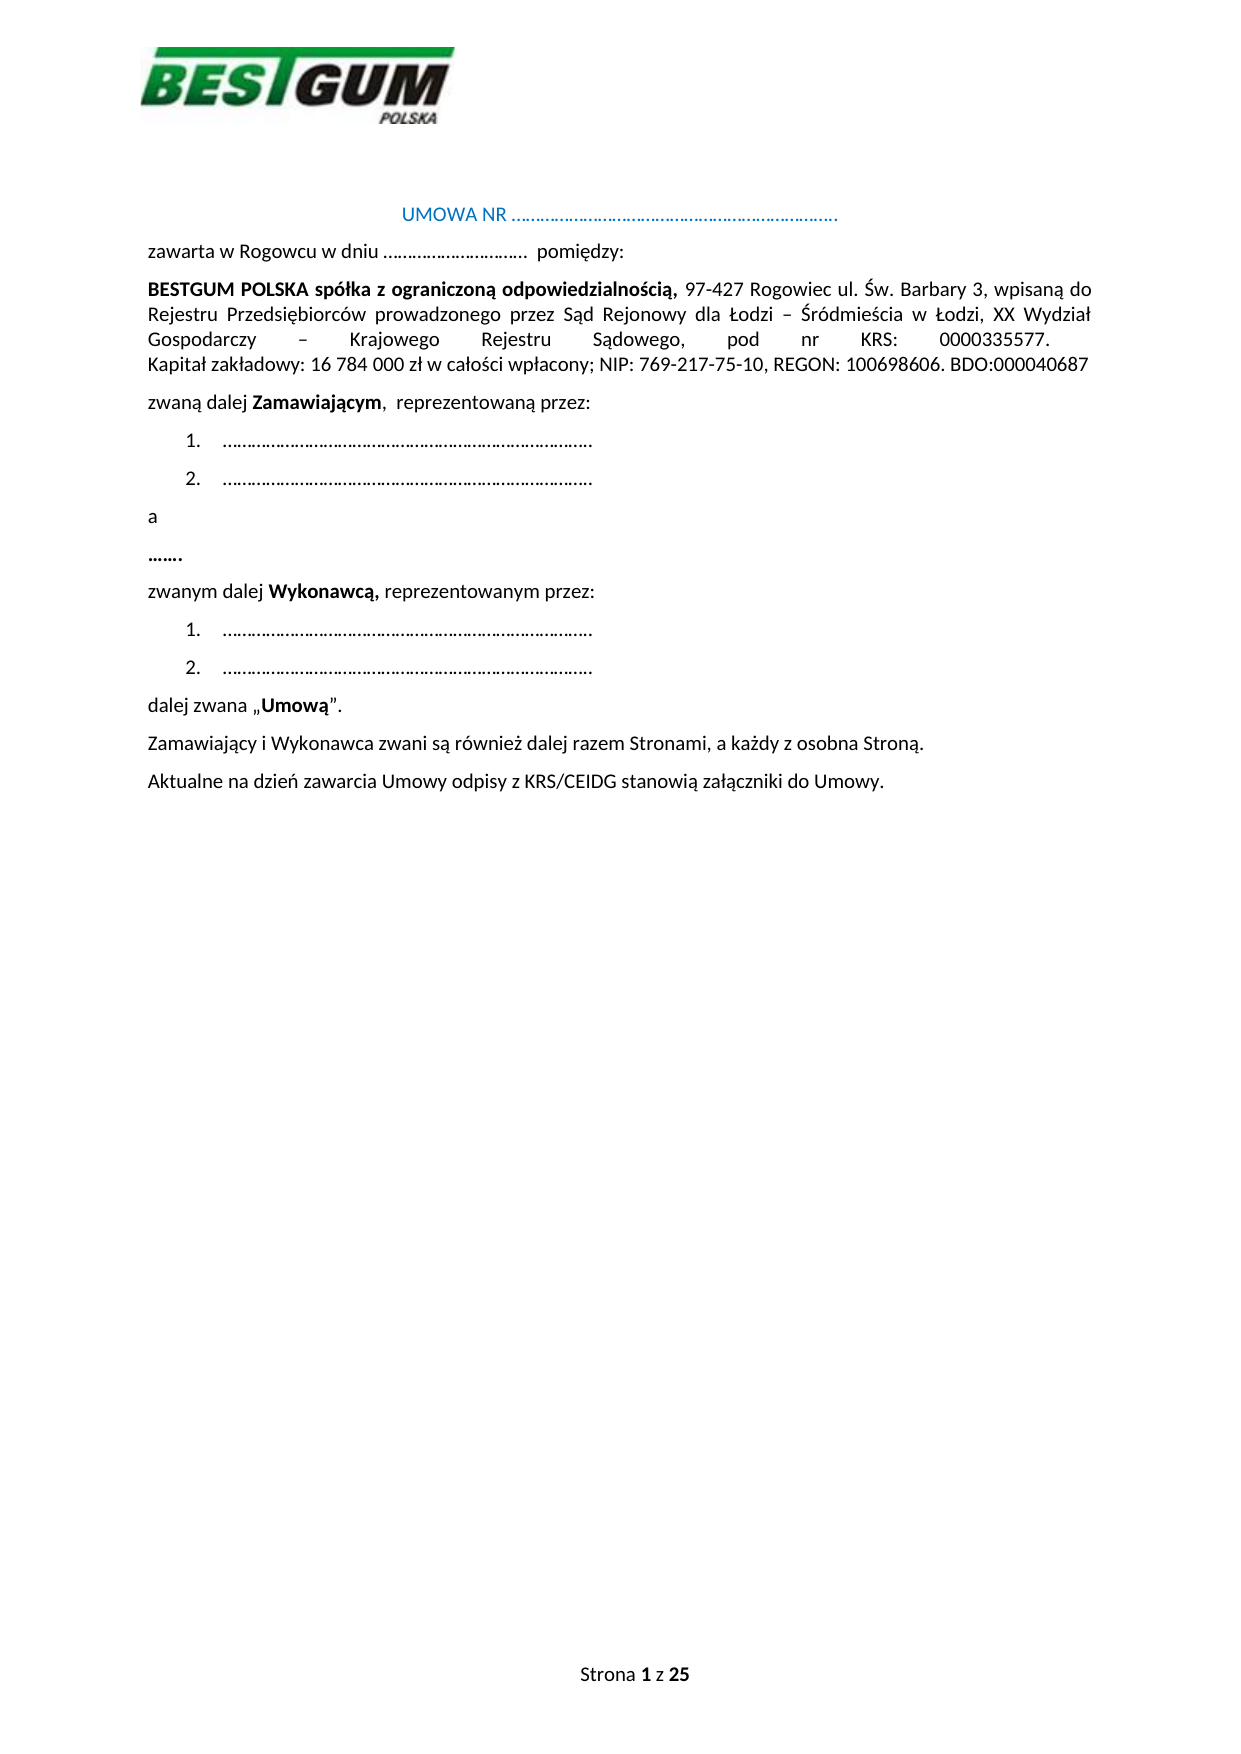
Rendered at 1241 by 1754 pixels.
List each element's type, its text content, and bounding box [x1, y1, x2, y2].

text a [148, 503, 1092, 528]
list ………………………………………………………………….. [185, 465, 1092, 490]
text ……. [148, 541, 1092, 566]
text zawarta w Rogowcu w dniu ………………………… pomiędzy: [148, 239, 1092, 264]
list ………………………………………………………………….. [185, 617, 1092, 642]
text zwaną dalej Zamawiającym, reprezentowaną przez: [148, 389, 1092, 414]
text BESTGUM POLSKA spółka z ograniczoną odpowiedzialnością, 97-427 Rogowiec ul. Św. Barbary 3, wpisaną do Rejestru Przedsiębiorców prowadzonego przez Sąd Rejonowy dla Łodzi – Śródmieścia w Łodzi, XX Wydział Gospodarczy – Krajowego Rejestru Sądowego, pod nr KRS: 0000335577. Kapitał zakładowy: 16 784 000 zł w całości wpłacony; NIP: 769-217-75-10, REGON: 100698606. BDO:000040687 [148, 277, 1092, 377]
text Zamawiający i Wykonawca zwani są również dalej razem Stronami, a każdy z osobna Stroną. [148, 730, 1092, 756]
list ………………………………………………………………….. [185, 654, 1092, 680]
text zwanym dalej Wykonawcą, reprezentowanym przez: [148, 579, 1092, 604]
picture [140, 47, 455, 124]
text dalej zwana „Umową”. [148, 692, 1092, 718]
list ………………………………………………………………….. [185, 427, 1092, 452]
text Aktualne na dzień zawarcia Umowy odpisy z KRS/CEIDG stanowią załączniki do Umowy. [148, 768, 1092, 794]
text UMOWA NR ………………………………………………………….. [148, 201, 1092, 226]
